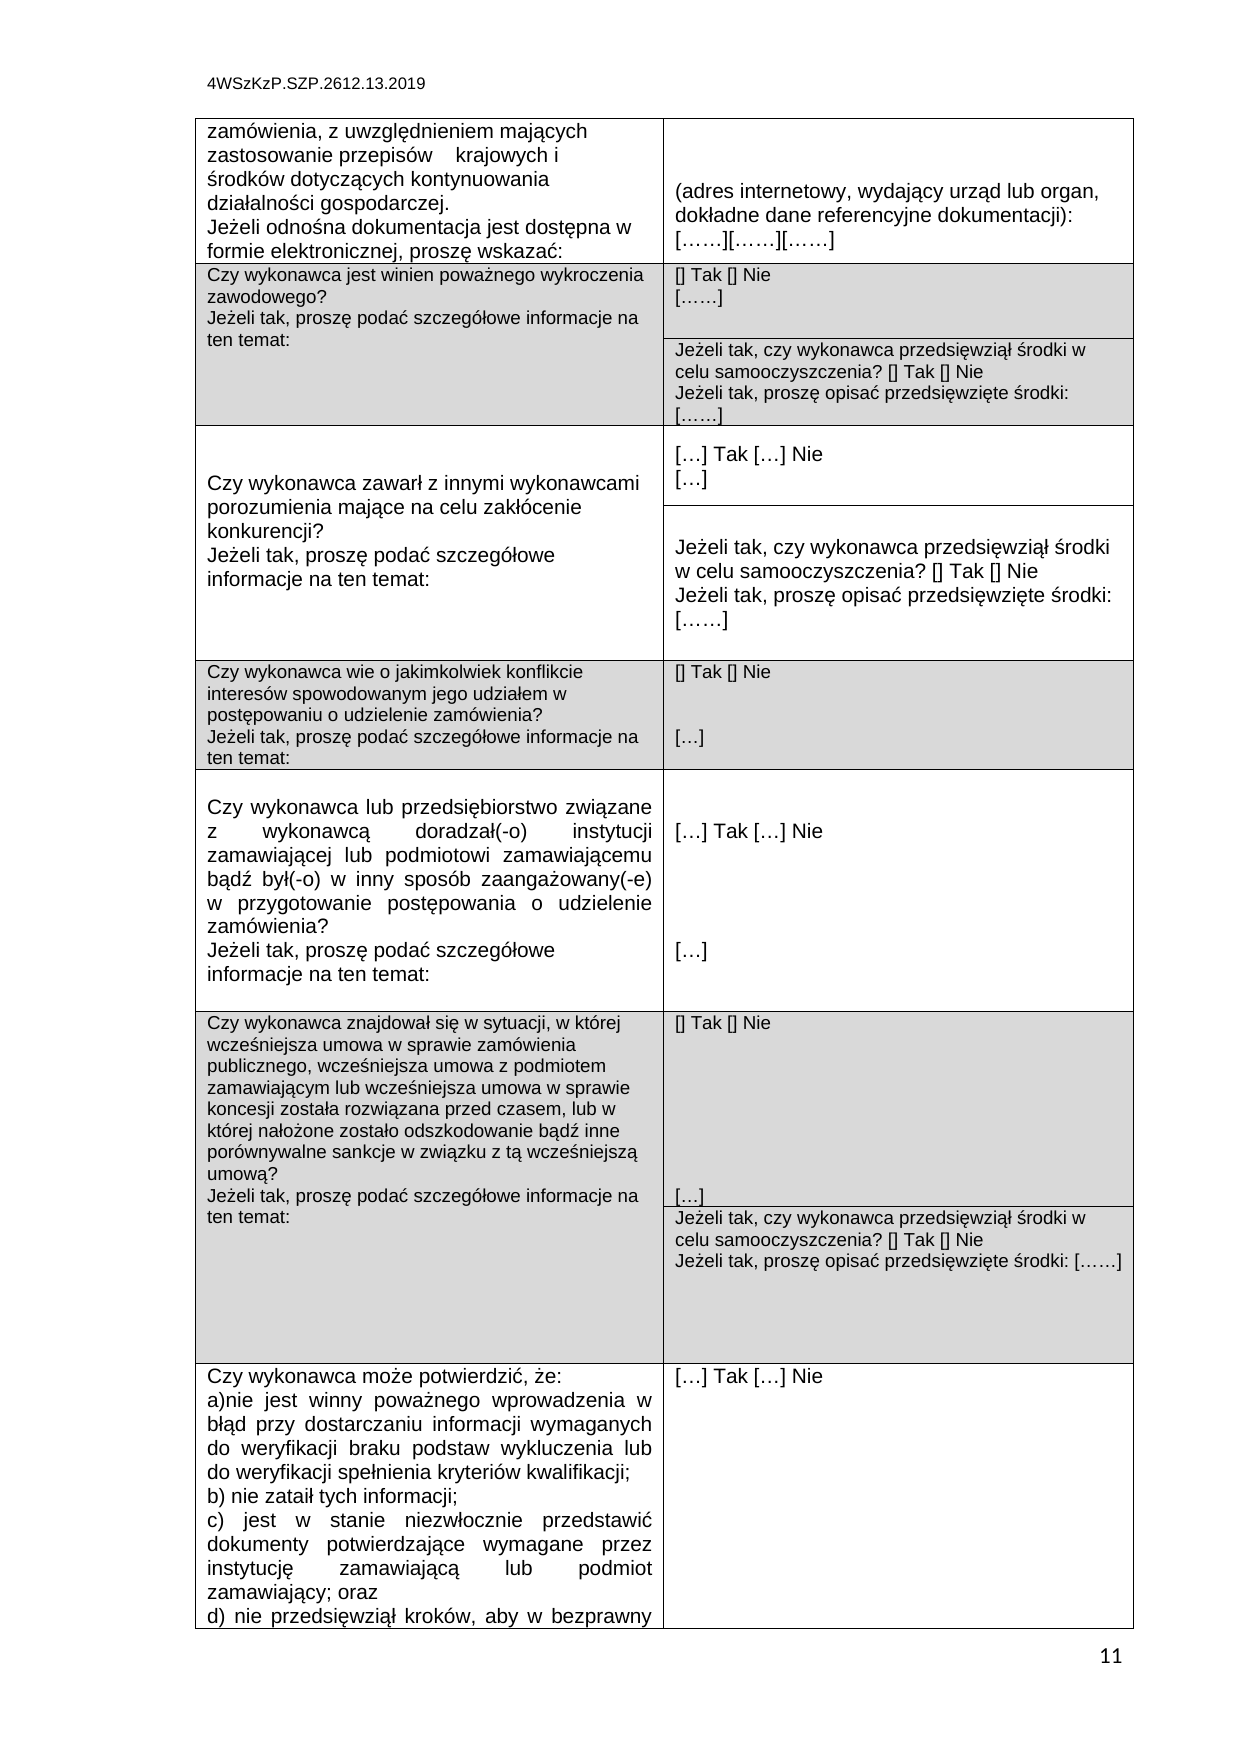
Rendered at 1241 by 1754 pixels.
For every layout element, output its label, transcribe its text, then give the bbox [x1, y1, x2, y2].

table_cell Czy wykonawca lub przedsiębiorstwo związane z wykonawcą doradzał(-o) instytucji zamawiającej lub podmiotowi zamawiającemu bądź był(-o) w inny sposób zaangażowany(-e) w przygotowanie postępowania o udzielenie zamówienia? Jeżeli tak, proszę podać szczegółowe informacje na ten temat: [196, 770, 663, 1011]
table_cell Czy wykonawca jest winien poważnego wykroczenia zawodowego? Jeżeli tak, proszę podać szczegółowe informacje na ten temat: [196, 264, 663, 425]
table_cell Czy wykonawca znajdował się w sytuacji, w której wcześniejsza umowa w sprawie zamówienia publicznego, wcześniejsza umowa z podmiotem zamawiającym lub wcześniejsza umowa w sprawie koncesji została rozwiązana przed czasem, lub w której nałożone zostało odszkodowanie bądź inne porównywalne sankcje w związku z tą wcześniejszą umową? Jeżeli tak, proszę podać szczegółowe informacje na ten temat: [196, 1012, 663, 1363]
table_cell […] Tak […] Nie […] [664, 770, 1133, 1011]
table_cell Jeżeli tak, czy wykonawca przedsięwziął środki w celu samooczyszczenia? [] Tak [] Nie Jeżeli tak, proszę opisać przedsięwzięte środki: [……] [664, 1207, 1133, 1363]
table_cell […] Tak […] Nie [664, 1364, 1133, 1628]
table_cell Jeżeli tak, czy wykonawca przedsięwziął środki w celu samooczyszczenia? [] Tak [] Nie Jeżeli tak, proszę opisać przedsięwzięte środki: [……] [664, 506, 1133, 660]
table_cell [196, 1364, 663, 1628]
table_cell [664, 119, 1133, 263]
table_cell [] Tak [] Nie […] [664, 661, 1133, 769]
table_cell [196, 119, 663, 263]
table_cell [] Tak [] Nie […] [664, 1012, 1133, 1206]
table_cell Czy wykonawca zawarł z innymi wykonawcami porozumienia mające na celu zakłócenie konkurencji? Jeżeli tak, proszę podać szczegółowe informacje na ten temat: [196, 426, 663, 660]
table_cell [] Tak [] Nie [……] [664, 264, 1133, 338]
table_cell Jeżeli tak, czy wykonawca przedsięwziął środki w celu samooczyszczenia? [] Tak [] Nie Jeżeli tak, proszę opisać przedsięwzięte środki: [……] [664, 339, 1133, 425]
table_cell Czy wykonawca wie o jakimkolwiek konflikcie interesów spowodowanym jego udziałem w postępowaniu o udzielenie zamówienia? Jeżeli tak, proszę podać szczegółowe informacje na ten temat: [196, 661, 663, 769]
table_cell […] Tak […] Nie […] [664, 426, 1133, 505]
